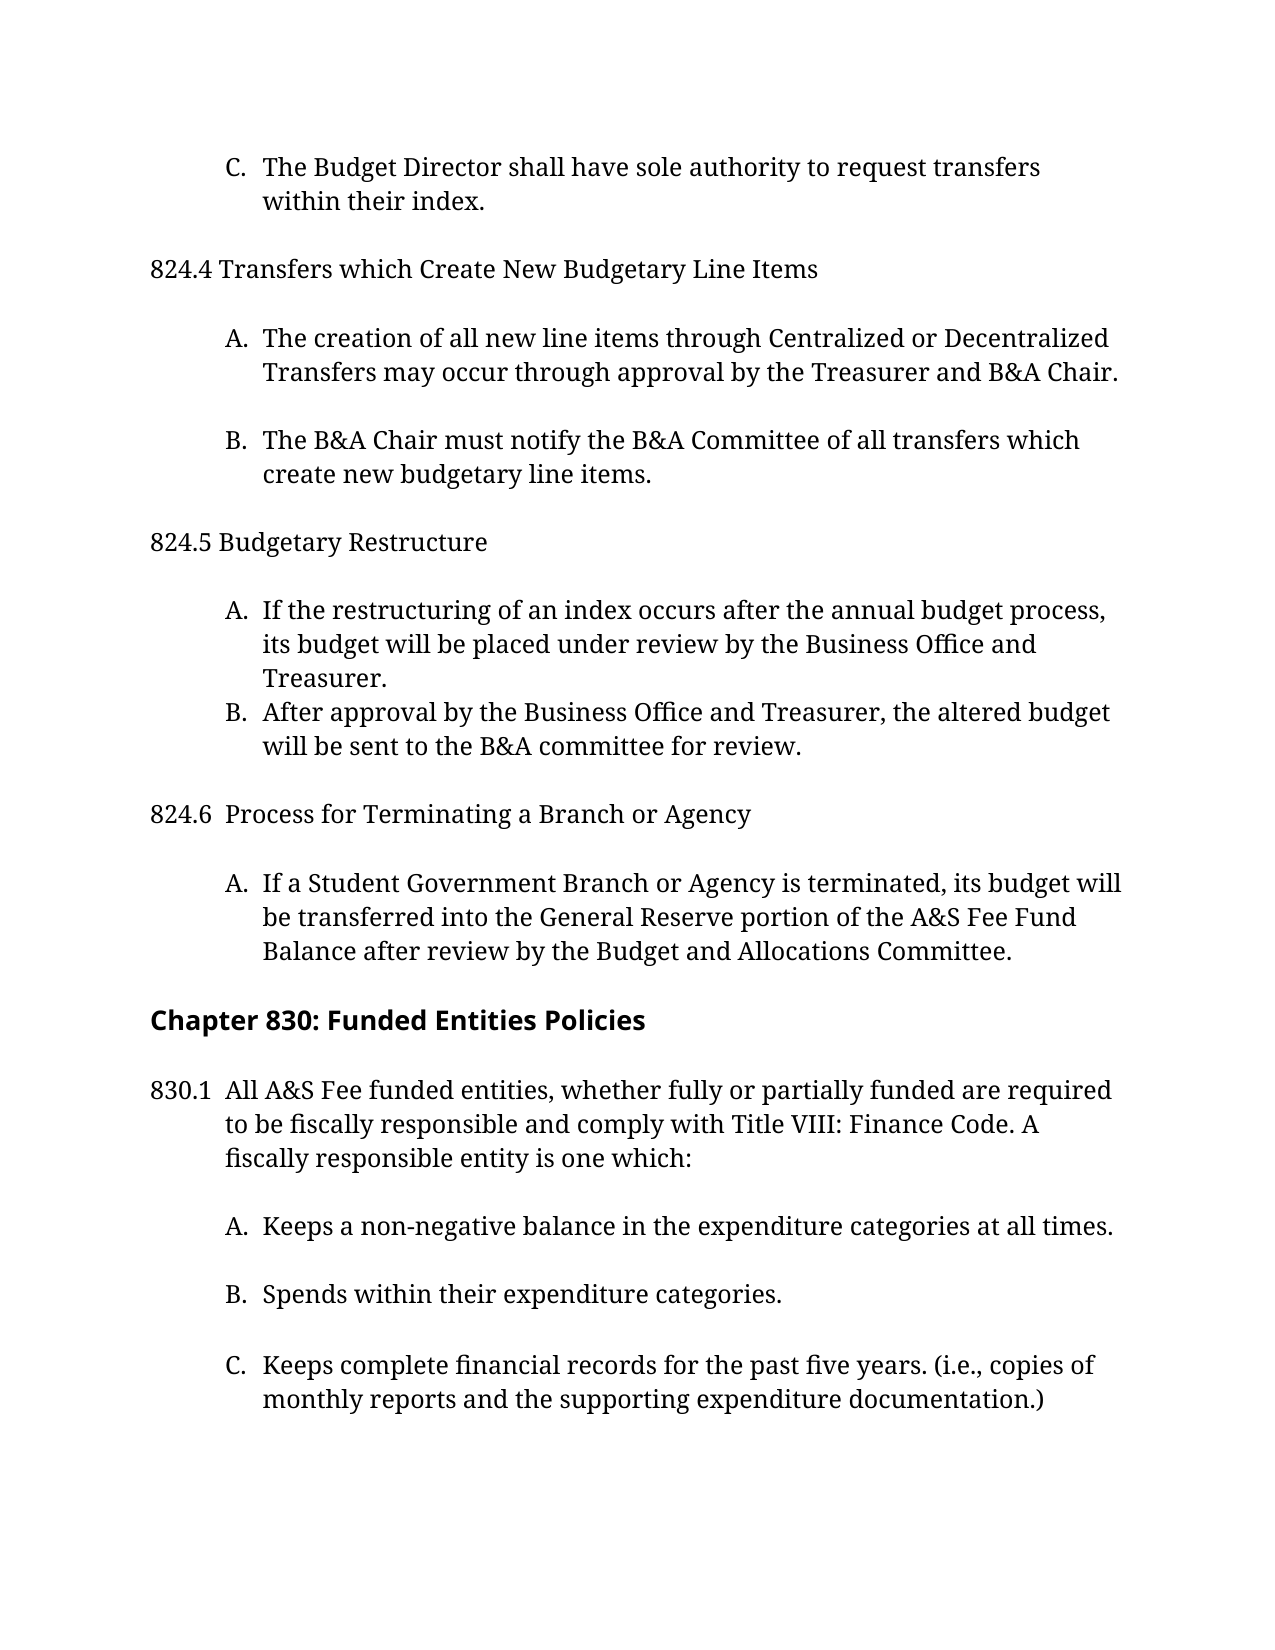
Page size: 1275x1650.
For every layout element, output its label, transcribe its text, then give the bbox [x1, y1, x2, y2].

list If a Student Government Branch or Agency is terminated, its budget will be transferred into the General Reserve portion of the A&S Fee Fund Balance after review by the Budget and Allocations Committee. [225, 865, 1125, 967]
list After approval by the Business Office and Treasurer, the altered budget will be sent to the B&A committee for review. [225, 695, 1125, 763]
text 830.1 All A&S Fee funded entities, whether fully or partially funded are required to be fiscally responsible and comply with Title VIII: Finance Code. A fiscally responsible entity is one which: [150, 1072, 1125, 1175]
list The B&A Chair must notify the B&A Committee of all transfers which create new budgetary line items. [225, 422, 1125, 491]
text 824.5 Budgetary Restructure [150, 525, 1125, 559]
text 824.6 Process for Terminating a Branch or Agency [150, 797, 1125, 831]
list Spends within their expenditure categories. [225, 1277, 1125, 1311]
list The creation of all new line items through Centralized or Decentralized Transfers may occur through approval by the Treasurer and B&A Chair. [225, 320, 1125, 388]
list Keeps a non-negative balance in the expenditure categories at all times. [225, 1209, 1125, 1243]
list Keeps complete financial records for the past five years. (i.e., copies of monthly reports and the supporting expenditure documentation.) [225, 1348, 1125, 1416]
list If the restructuring of an index occurs after the annual budget process, its budget will be placed under review by the Business Office and Treasurer. [225, 593, 1125, 695]
subtitle Chapter 830: Funded Entities Policies [150, 1002, 1125, 1038]
list The Budget Director shall have sole authority to request transfers within their index. [225, 150, 1125, 218]
text 824.4 Transfers which Create New Budgetary Line Items [150, 252, 1125, 286]
